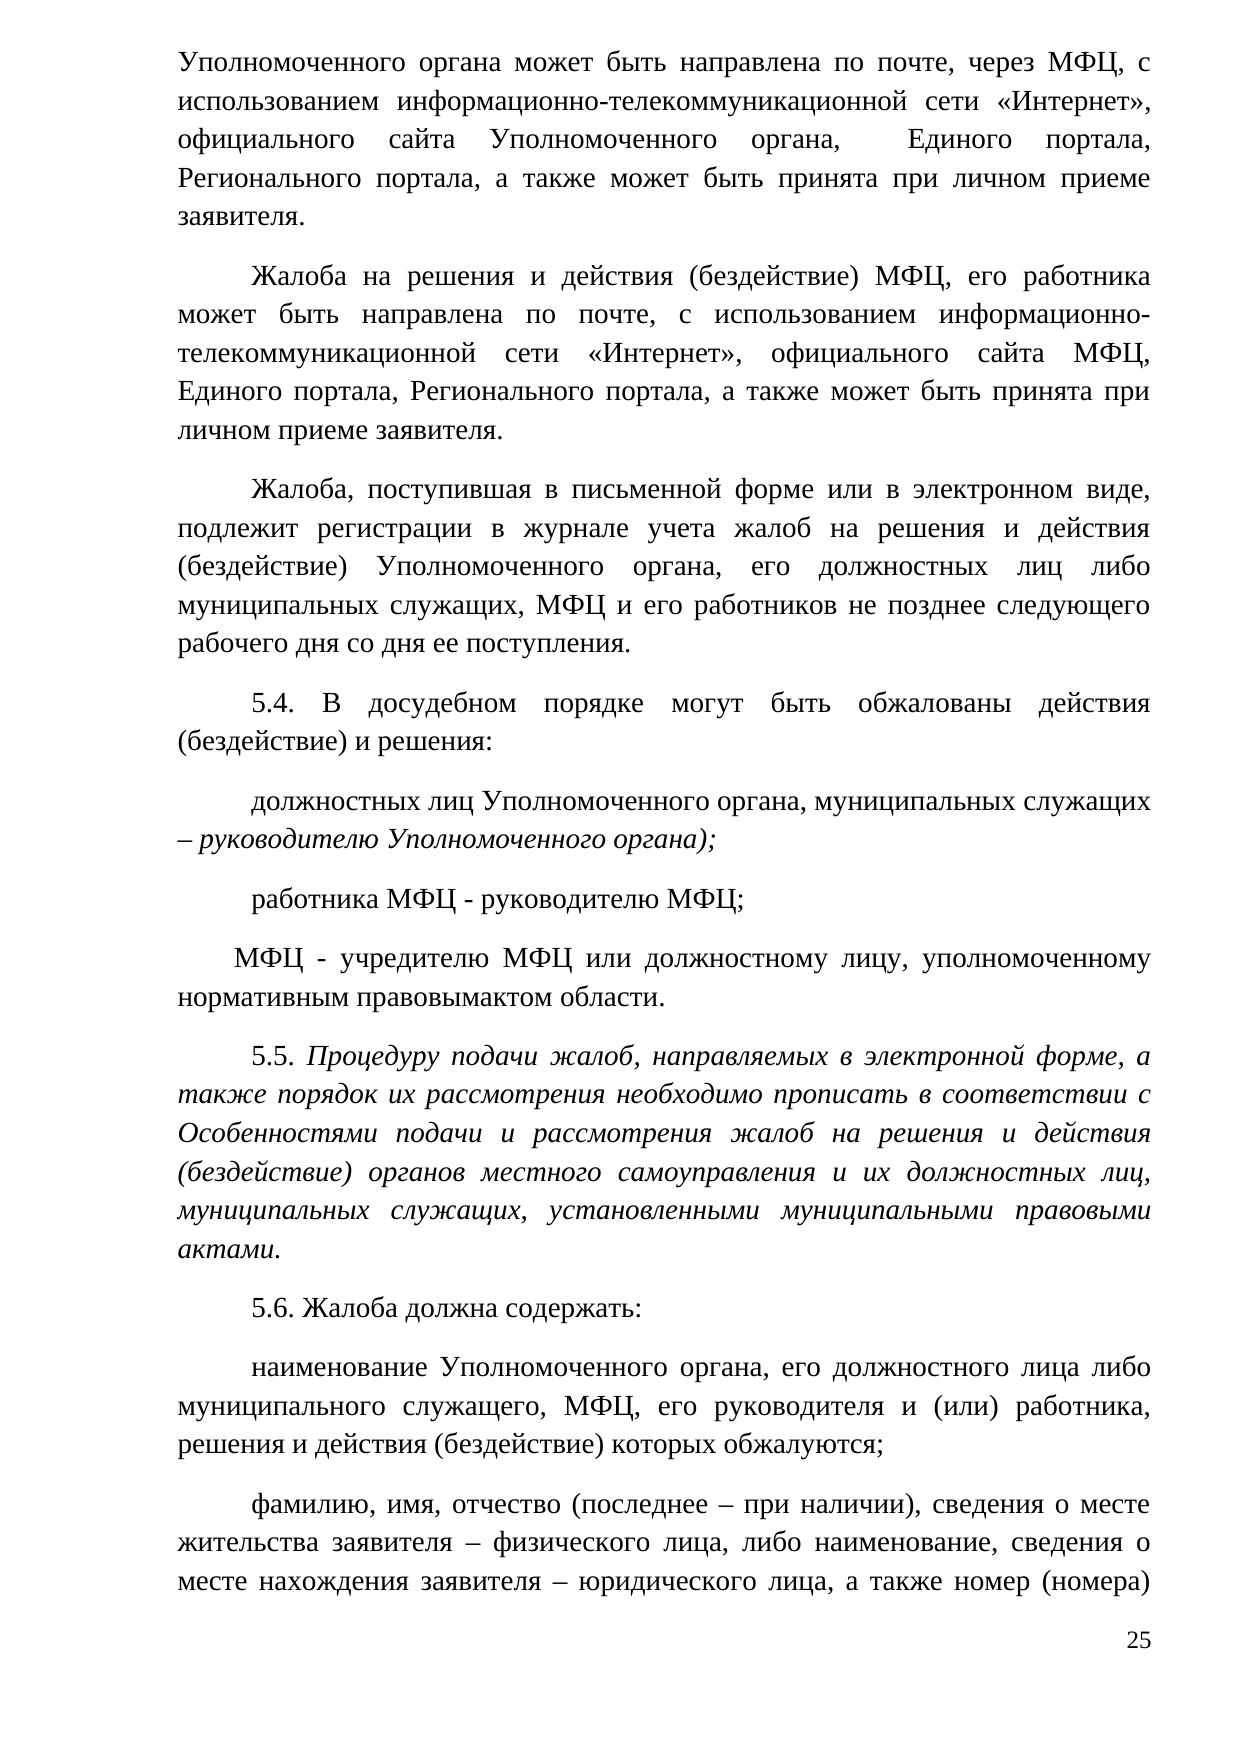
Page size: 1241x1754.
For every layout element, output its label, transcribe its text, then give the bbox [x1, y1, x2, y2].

text Жалоба на решения и действия (бездействие) МФЦ, его работника может быть направлена по почте, с использованием информационно-телекоммуникационной сети «Интернет», официального сайта МФЦ, Единого портала, Регионального портала, а также может быть принята при личном приеме заявителя. [177, 258, 1152, 446]
text должностных лиц Уполномоченного органа, муниципальных служащих – руководителю Уполномоченного органа); [177, 783, 1152, 855]
text МФЦ - учредителю МФЦ или должностному лицу, уполномоченному нормативным правовымактом области. [177, 940, 1152, 1012]
text 5.5. Процедуру подачи жалоб, направляемых в электронной форме, а также порядок их рассмотрения необходимо прописать в соответствии с Особенностями подачи и рассмотрения жалоб на решения и действия (бездействие) органов местного самоуправления и их должностных лиц, муниципальных служащих, установленными муниципальными правовыми актами. [177, 1038, 1152, 1264]
text наименование Уполномоченного органа, его должностного лица либо муниципального служащего, МФЦ, его руководителя и (или) работника, решения и действия (бездействие) которых обжалуются; [177, 1349, 1152, 1460]
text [177, 44, 1152, 232]
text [177, 1486, 1152, 1597]
text Жалоба, поступившая в письменной форме или в электронном виде, подлежит регистрации в журнале учета жалоб на решения и действия (бездействие) Уполномоченного органа, его должностных лиц либо муниципальных служащих, МФЦ и его работников не позднее следующего рабочего дня со дня ее поступления. [177, 471, 1152, 659]
text 5.6. Жалоба должна содержать: [177, 1290, 1152, 1324]
text работника МФЦ - руководителю МФЦ; [177, 881, 1152, 914]
text 5.4. В досудебном порядке могут быть обжалованы действия (бездействие) и решения: [177, 685, 1152, 757]
